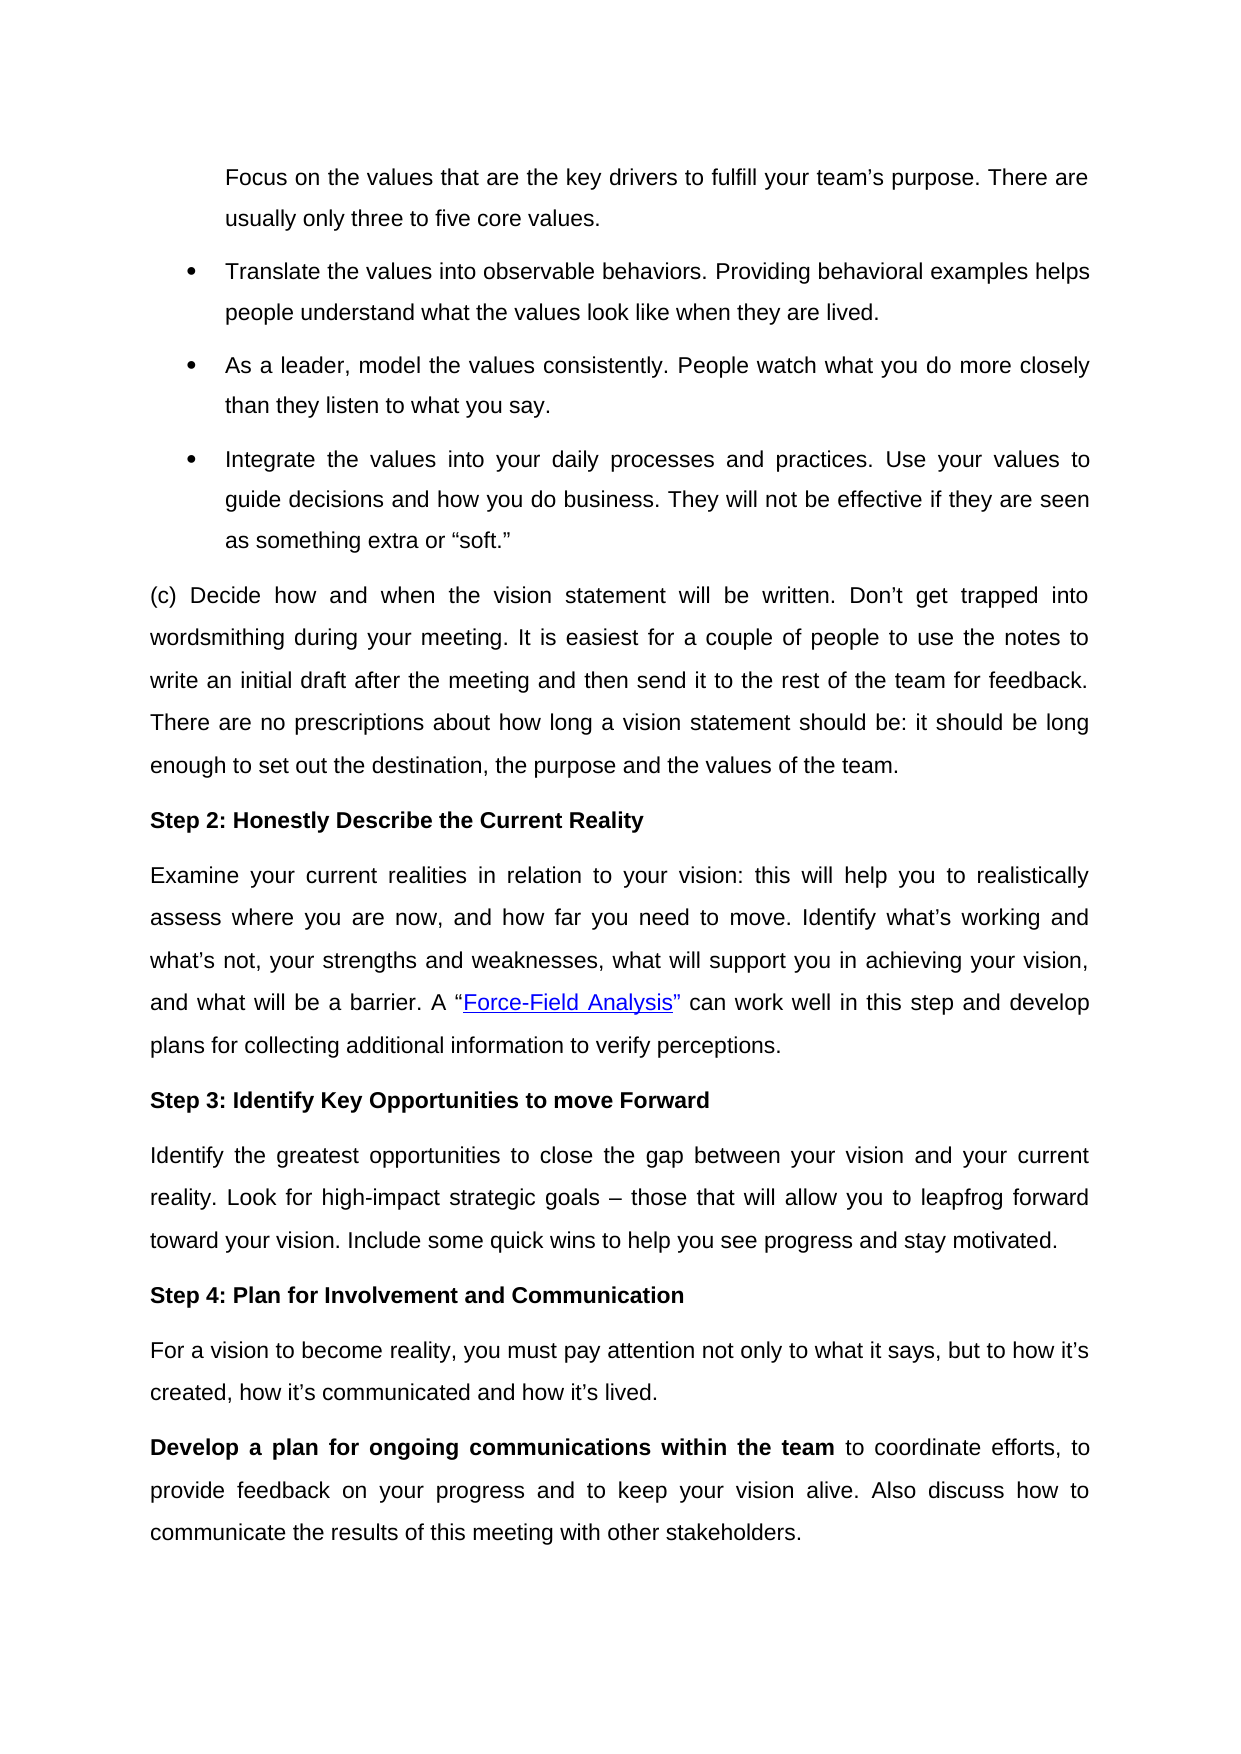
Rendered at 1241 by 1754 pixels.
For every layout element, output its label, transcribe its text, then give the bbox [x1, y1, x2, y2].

list Translate the values into observable behaviors. Providing behavioral examples helps people understand what the values look like when they are lived. [187, 244, 1090, 325]
text Step 3: Identify Key Opportunities to move Forward [150, 1071, 1090, 1113]
text Develop a plan for ongoing communications within the team to coordinate efforts, to provide feedback on your progress and to keep your vision alive. Also discuss how to communicate the results of this meeting with other stakeholders. [150, 1418, 1090, 1546]
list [187, 150, 1090, 231]
list As a leader, model the values consistently. People watch what you do more closely than they listen to what you say. [187, 337, 1090, 419]
text Examine your current realities in relation to your vision: this will help you to realistically assess where you are now, and how far you need to move. Identify what’s working and what’s not, your strengths and weaknesses, what will support you in achieving your vision, and what will be a barrier. A “Force-Field Analysis” can work well in this step and develop plans for collecting additional information to verify perceptions. [150, 846, 1090, 1058]
text For a vision to become reality, you must pay attention not only to what it says, but to how it’s created, how it’s communicated and how it’s lived. [150, 1321, 1090, 1406]
text (c) Decide how and when the vision statement will be written. Don’t get trapped into wordsmithing during your meeting. It is easiest for a couple of people to use the notes to write an initial draft after the meeting and then send it to the rest of the team for feedback. There are no prescriptions about how long a vision statement should be: it should be long enough to set out the destination, the purpose and the values of the team. [150, 566, 1090, 778]
text Step 4: Plan for Involvement and Communication [150, 1266, 1090, 1308]
list Integrate the values into your daily processes and practices. Use your values to guide decisions and how you do business. They will not be effective if they are seen as something extra or “soft.” [187, 431, 1090, 553]
text Identify the greatest opportunities to close the gap between your vision and your current reality. Look for high-impact strategic goals – those that will allow you to leapfrog forward toward your vision. Include some quick wins to help you see progress and stay motivated. [150, 1126, 1090, 1253]
text Step 2: Honestly Describe the Current Reality [150, 791, 1090, 833]
